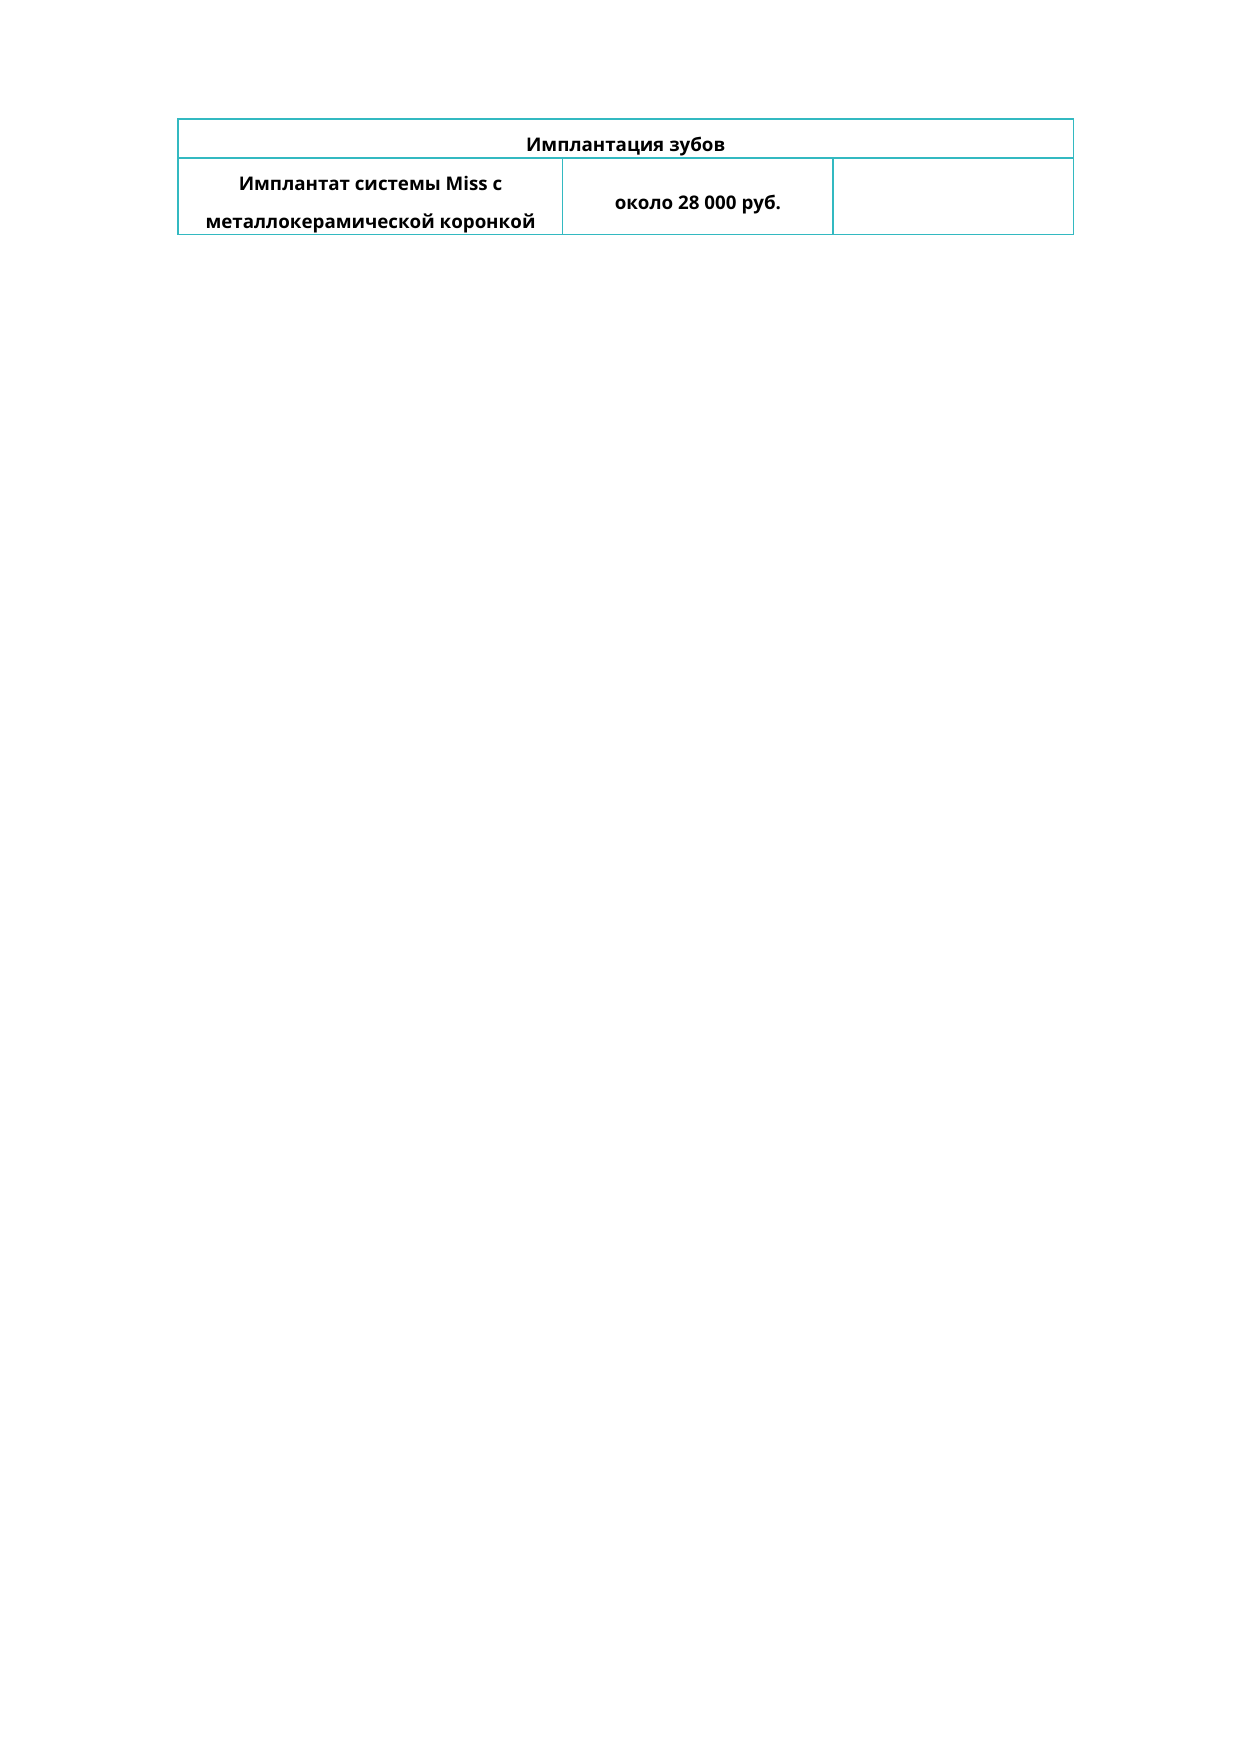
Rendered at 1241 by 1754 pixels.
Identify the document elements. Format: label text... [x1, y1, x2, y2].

table_cell [834, 159, 1073, 234]
table_cell около 28 000 руб. [563, 159, 832, 234]
table_cell Имплантат системы Miss с металлокерамической коронкой [179, 159, 562, 234]
table_header Имплантация зубов [179, 120, 1073, 157]
